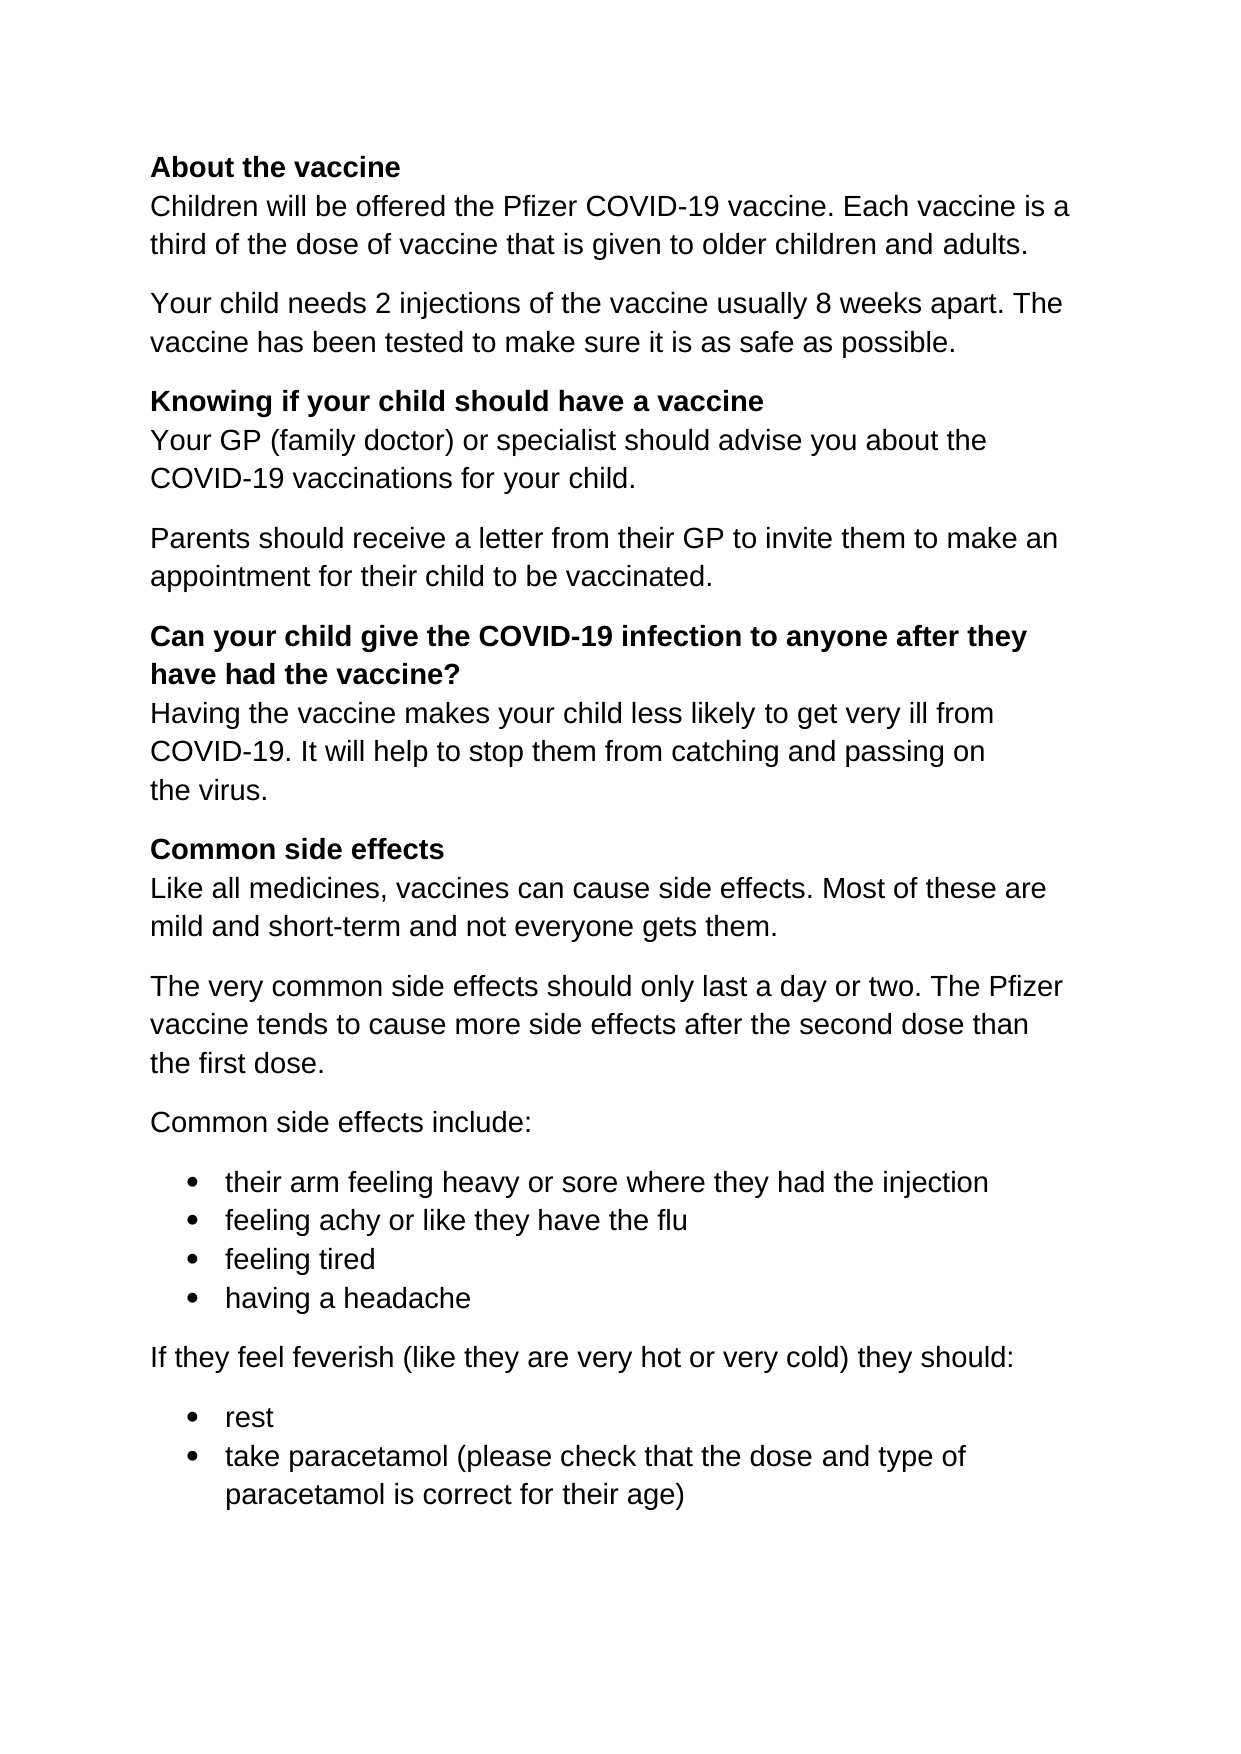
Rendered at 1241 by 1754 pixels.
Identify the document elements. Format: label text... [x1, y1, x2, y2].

text Having the vaccine makes your child less likely to get very ill from COVID-19. It will help to stop them from catching and passing on the virus. [150, 696, 1090, 806]
list feeling tired [187, 1242, 1090, 1276]
text Parents should receive a letter from their GP to invite them to make an appointment for their child to be vaccinated. [150, 521, 1090, 593]
list take paracetamol (please check that the dose and type of paracetamol is correct for their age) [187, 1438, 1090, 1511]
list rest [187, 1400, 1090, 1433]
text Common side effects include: [150, 1105, 1090, 1139]
text Your GP (family doctor) or specialist should advise you about the COVID-19 vaccinations for your child. [150, 423, 1090, 495]
subtitle Can your child give the COVID-19 infection to anyone after they have had the vaccine? [150, 619, 1090, 691]
list their arm feeling heavy or sore where they had the injection [187, 1164, 1090, 1198]
text If they feel feverish (like they are very hot or very cold) they should: [150, 1340, 1090, 1374]
subtitle Knowing if your child should have a vaccine [150, 384, 1090, 418]
list having a headache [187, 1281, 1090, 1314]
text Like all medicines, vaccines can cause side effects. Most of these are mild and short-term and not everyone gets them. [150, 871, 1090, 943]
subtitle About the vaccine [150, 150, 1090, 183]
text The very common side effects should only last a day or two. The Pfizer vaccine tends to cause more side effects after the second dose than the first dose. [150, 969, 1090, 1079]
list feeling achy or like they have the flu [187, 1203, 1090, 1237]
text Your child needs 2 injections of the vaccine usually 8 weeks apart. The vaccine has been tested to make sure it is as safe as possible. [150, 286, 1090, 358]
text Children will be offered the Pfizer COVID-19 vaccine. Each vaccine is a third of the dose of vaccine that is given to older children and adults. [150, 188, 1090, 261]
subtitle Common side effects [150, 832, 1090, 866]
